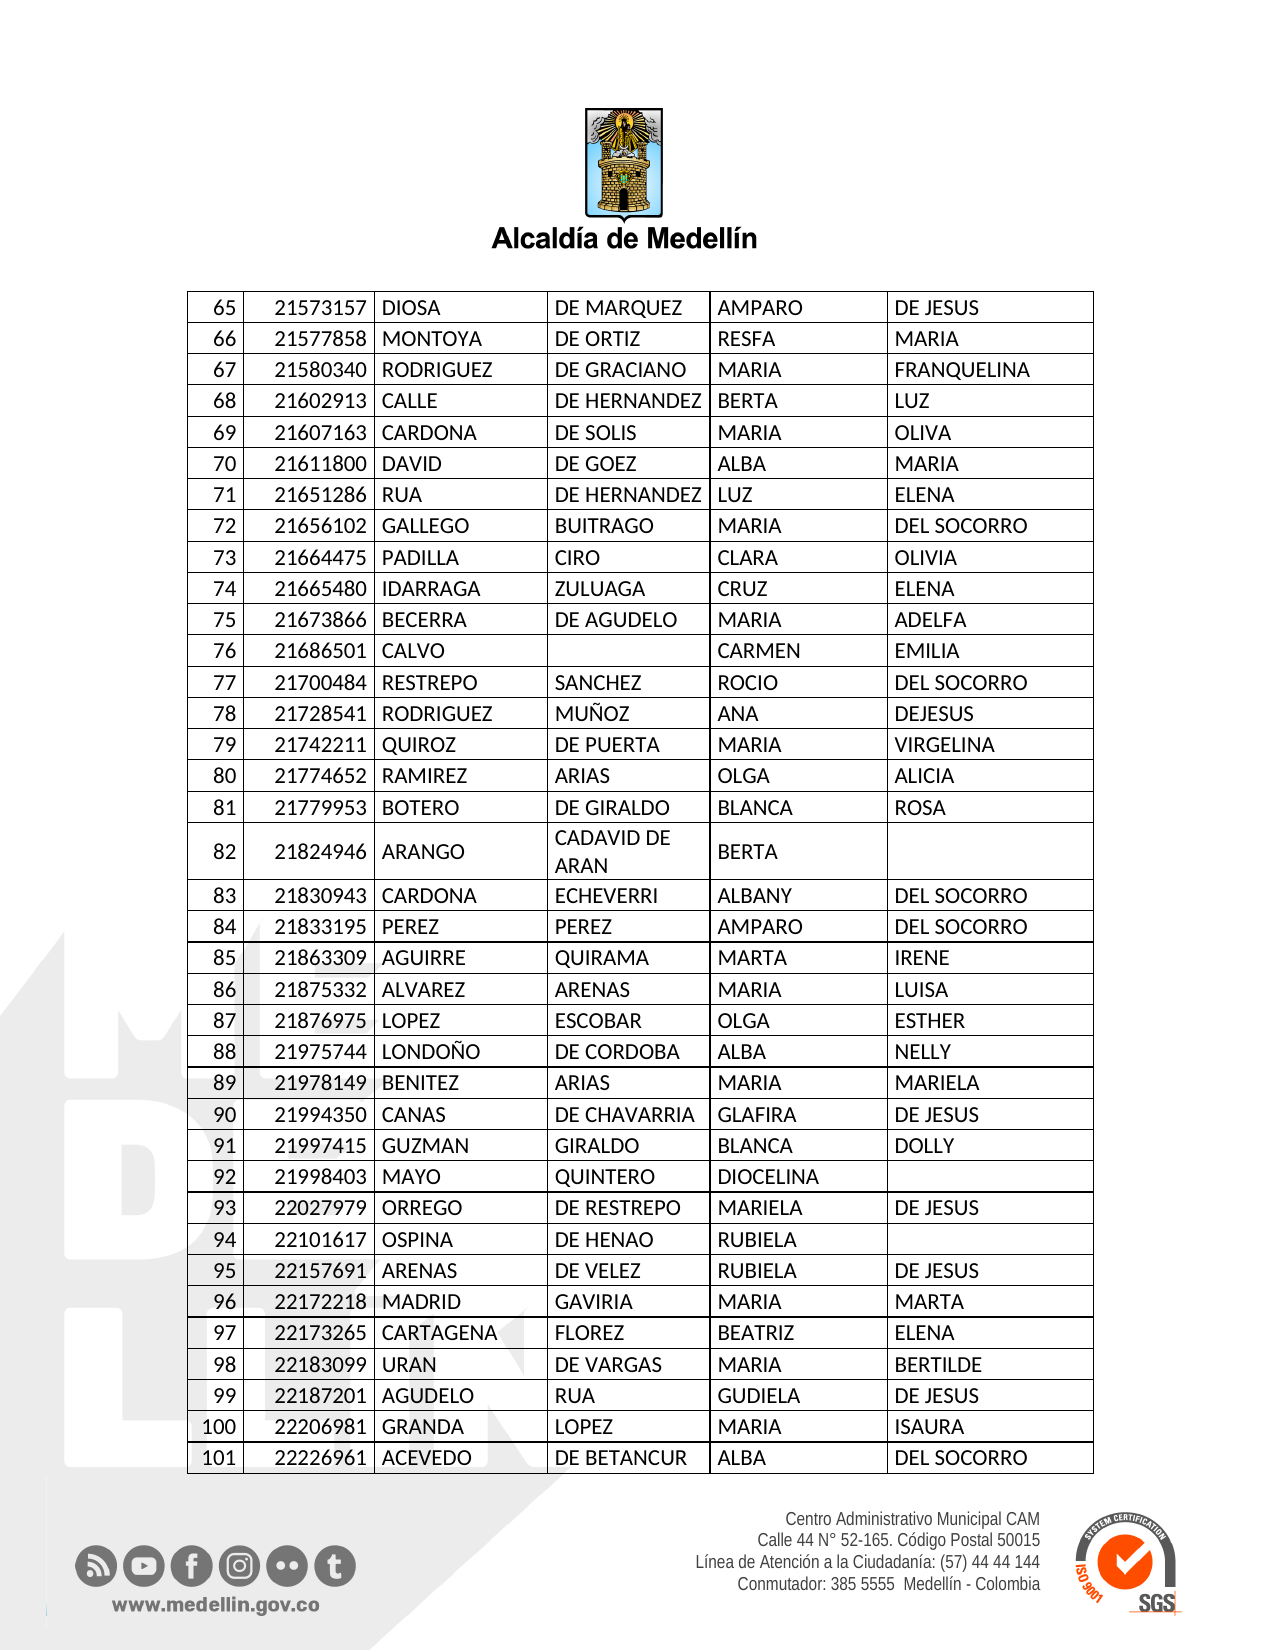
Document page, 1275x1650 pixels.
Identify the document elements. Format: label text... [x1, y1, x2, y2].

table_cell 85 [188, 943, 243, 973]
table_cell ZULUAGA [548, 573, 709, 603]
table_cell 98 [188, 1349, 243, 1379]
table_cell RUA [375, 479, 547, 509]
table_cell DE JESUS [888, 292, 1093, 322]
table_cell 67 [188, 354, 243, 384]
table_cell ARIAS [548, 1068, 709, 1098]
table_cell 22206981 [244, 1411, 374, 1441]
table_cell MARIELA [888, 1068, 1093, 1098]
table_cell LUISA [888, 974, 1093, 1004]
table_cell 21975744 [244, 1036, 374, 1066]
table_cell 21998403 [244, 1161, 374, 1191]
table_cell 97 [188, 1318, 243, 1348]
table_cell ELENA [888, 573, 1093, 603]
table_cell DIOCELINA [711, 1161, 887, 1191]
table_cell ECHEVERRI [548, 880, 709, 910]
table_cell 21664475 [244, 542, 374, 572]
table_cell AGUDELO [375, 1380, 547, 1410]
table_cell ELENA [888, 479, 1093, 509]
table_cell AMPARO [711, 292, 887, 322]
table_cell DE HERNANDEZ [548, 385, 709, 416]
table_cell OLIVA [888, 417, 1093, 447]
table_cell DE GRACIANO [548, 354, 709, 384]
table_cell RUBIELA [711, 1224, 887, 1254]
table_cell MARIA [711, 1068, 887, 1098]
table_cell DOLLY [888, 1130, 1093, 1160]
table_cell EMILIA [888, 635, 1093, 666]
table_cell ALICIA [888, 760, 1093, 791]
table_cell PEREZ [375, 911, 547, 941]
table_cell 21830943 [244, 880, 374, 910]
table_cell ESTHER [888, 1005, 1093, 1035]
table_cell LOPEZ [375, 1005, 547, 1035]
table_cell BECERRA [375, 604, 547, 634]
table_cell 91 [188, 1130, 243, 1160]
table_cell 77 [188, 667, 243, 697]
table_cell CARDONA [375, 417, 547, 447]
table_cell IDARRAGA [375, 573, 547, 603]
table_cell RODRIGUEZ [375, 698, 547, 728]
table_cell 82 [188, 823, 243, 879]
table_cell 88 [188, 1036, 243, 1066]
table_cell BLANCA [711, 1130, 887, 1160]
table_cell 21997415 [244, 1130, 374, 1160]
table_cell ESCOBAR [548, 1005, 709, 1035]
table_cell RESTREPO [375, 667, 547, 697]
table_cell 21573157 [244, 292, 374, 322]
table_cell MUÑOZ [548, 698, 709, 728]
table_cell DE JESUS [888, 1255, 1093, 1285]
table_cell CARMEN [711, 635, 887, 666]
table_cell BOTERO [375, 792, 547, 822]
table_cell LUZ [711, 479, 887, 509]
table_cell BERTILDE [888, 1349, 1093, 1379]
table_cell DE MARQUEZ [548, 292, 709, 322]
table_cell 21876975 [244, 1005, 374, 1035]
table_cell GUZMAN [375, 1130, 547, 1160]
table_cell BERTA [711, 385, 887, 416]
table_cell MARIA [711, 1411, 887, 1441]
table_cell MARIA [711, 729, 887, 759]
table_cell RUBIELA [711, 1255, 887, 1285]
table_cell 21742211 [244, 729, 374, 759]
table_cell 80 [188, 760, 243, 791]
table_cell 69 [188, 417, 243, 447]
table_cell CADAVID DE ARAN [548, 823, 709, 879]
table_cell DE VARGAS [548, 1349, 709, 1379]
table_cell DEL SOCORRO [888, 880, 1093, 910]
table_cell ROCIO [711, 667, 887, 697]
table_cell LUZ [888, 385, 1093, 416]
table_cell MARIA [711, 604, 887, 634]
table_cell MARIA [711, 354, 887, 384]
table_cell 22187201 [244, 1380, 374, 1410]
table_cell CARDONA [375, 880, 547, 910]
table_cell GUDIELA [711, 1380, 887, 1410]
table_cell 21728541 [244, 698, 374, 728]
table_cell DE HERNANDEZ [548, 479, 709, 509]
table_cell 22101617 [244, 1224, 374, 1254]
table_cell DE VELEZ [548, 1255, 709, 1285]
table_cell MAYO [375, 1161, 547, 1191]
table_cell 22226961 [244, 1443, 374, 1473]
table_cell 86 [188, 974, 243, 1004]
table_cell LONDOÑO [375, 1036, 547, 1066]
table_cell CANAS [375, 1099, 547, 1129]
table_cell DE JESUS [888, 1380, 1093, 1410]
table_cell 99 [188, 1380, 243, 1410]
table_cell CARTAGENA [375, 1318, 547, 1348]
table_cell 96 [188, 1286, 243, 1316]
table_cell 71 [188, 479, 243, 509]
table_cell ALBANY [711, 880, 887, 910]
table_cell PADILLA [375, 542, 547, 572]
table_cell LOPEZ [548, 1411, 709, 1441]
table_cell 22183099 [244, 1349, 374, 1379]
table_cell 78 [188, 698, 243, 728]
table_cell DE HENAO [548, 1224, 709, 1254]
table_cell 87 [188, 1005, 243, 1035]
table_cell SANCHEZ [548, 667, 709, 697]
table_cell 90 [188, 1099, 243, 1129]
table_cell 94 [188, 1224, 243, 1254]
table_cell ANA [711, 698, 887, 728]
table_cell MARIELA [711, 1193, 887, 1223]
table_cell [548, 635, 709, 666]
table_cell ALVAREZ [375, 974, 547, 1004]
table_cell DIOSA [375, 292, 547, 322]
table_cell ELENA [888, 1318, 1093, 1348]
table_cell [888, 823, 1093, 879]
table_cell 74 [188, 573, 243, 603]
table_cell MARIA [711, 974, 887, 1004]
table_cell RESFA [711, 323, 887, 353]
table_cell [888, 1161, 1093, 1191]
table_cell GIRALDO [548, 1130, 709, 1160]
table_cell DE AGUDELO [548, 604, 709, 634]
table_cell 21602913 [244, 385, 374, 416]
table_cell RODRIGUEZ [375, 354, 547, 384]
table_cell OLGA [711, 760, 887, 791]
table_cell 21875332 [244, 974, 374, 1004]
table_cell 22173265 [244, 1318, 374, 1348]
table_cell FRANQUELINA [888, 354, 1093, 384]
table_cell GALLEGO [375, 510, 547, 541]
table_cell 21863309 [244, 943, 374, 973]
table_cell 22027979 [244, 1193, 374, 1223]
table_cell GLAFIRA [711, 1099, 887, 1129]
table_cell MARIA [711, 1349, 887, 1379]
table_cell MARIA [711, 1286, 887, 1316]
table_cell 93 [188, 1193, 243, 1223]
table_cell OLGA [711, 1005, 887, 1035]
table_cell IRENE [888, 943, 1093, 973]
table_cell 21994350 [244, 1099, 374, 1129]
table_cell CRUZ [711, 573, 887, 603]
table_cell DEL SOCORRO [888, 1443, 1093, 1473]
table_cell 66 [188, 323, 243, 353]
table_cell 95 [188, 1255, 243, 1285]
table_cell CIRO [548, 542, 709, 572]
table_cell DE GOEZ [548, 448, 709, 478]
table_cell 83 [188, 880, 243, 910]
table_cell NELLY [888, 1036, 1093, 1066]
table_cell DE PUERTA [548, 729, 709, 759]
table_cell ISAURA [888, 1411, 1093, 1441]
table_cell FLOREZ [548, 1318, 709, 1348]
table_cell MARIA [888, 448, 1093, 478]
table_cell ALBA [711, 1443, 887, 1473]
table_cell BERTA [711, 823, 887, 879]
table_cell ALBA [711, 1036, 887, 1066]
table_cell 21833195 [244, 911, 374, 941]
table_cell 89 [188, 1068, 243, 1098]
table_cell BENITEZ [375, 1068, 547, 1098]
table_cell DE SOLIS [548, 417, 709, 447]
table_cell BEATRIZ [711, 1318, 887, 1348]
table_cell BLANCA [711, 792, 887, 822]
table_cell AGUIRRE [375, 943, 547, 973]
table_cell 79 [188, 729, 243, 759]
table_cell 72 [188, 510, 243, 541]
table_cell OSPINA [375, 1224, 547, 1254]
table_cell 101 [188, 1443, 243, 1473]
table_cell ARANGO [375, 823, 547, 879]
table_cell ORREGO [375, 1193, 547, 1223]
table_cell ROSA [888, 792, 1093, 822]
table_cell DE JESUS [888, 1099, 1093, 1129]
table_cell CALVO [375, 635, 547, 666]
table_cell DEL SOCORRO [888, 510, 1093, 541]
table_cell 22157691 [244, 1255, 374, 1285]
table_cell ARENAS [548, 974, 709, 1004]
table_cell 21656102 [244, 510, 374, 541]
table_cell 21774652 [244, 760, 374, 791]
table_cell DE CHAVARRIA [548, 1099, 709, 1129]
table_cell 100 [188, 1411, 243, 1441]
table_cell GRANDA [375, 1411, 547, 1441]
table_cell 22172218 [244, 1286, 374, 1316]
table_cell DEJESUS [888, 698, 1093, 728]
table_cell MARTA [711, 943, 887, 973]
table_cell RAMIREZ [375, 760, 547, 791]
table_cell 65 [188, 292, 243, 322]
table_cell MARIA [888, 323, 1093, 353]
table_cell QUIROZ [375, 729, 547, 759]
table_cell 21665480 [244, 573, 374, 603]
table_cell 70 [188, 448, 243, 478]
table_cell 68 [188, 385, 243, 416]
table_cell CLARA [711, 542, 887, 572]
table_cell DE RESTREPO [548, 1193, 709, 1223]
table_cell DEL SOCORRO [888, 667, 1093, 697]
table_cell BUITRAGO [548, 510, 709, 541]
table_cell 76 [188, 635, 243, 666]
table_cell CALLE [375, 385, 547, 416]
table_cell RUA [548, 1380, 709, 1410]
table_cell DE ORTIZ [548, 323, 709, 353]
table_cell 21607163 [244, 417, 374, 447]
table_cell 21673866 [244, 604, 374, 634]
table_cell ALBA [711, 448, 887, 478]
table_cell URAN [375, 1349, 547, 1379]
table_cell 73 [188, 542, 243, 572]
table_cell ARENAS [375, 1255, 547, 1285]
table_cell MARIA [711, 417, 887, 447]
table_cell ARIAS [548, 760, 709, 791]
table_cell 75 [188, 604, 243, 634]
table_cell 21779953 [244, 792, 374, 822]
table_cell [888, 1224, 1093, 1254]
table_cell 21577858 [244, 323, 374, 353]
table_cell 21978149 [244, 1068, 374, 1098]
table_cell DAVID [375, 448, 547, 478]
table_cell ACEVEDO [375, 1443, 547, 1473]
table_cell 21651286 [244, 479, 374, 509]
table_cell MARIA [711, 510, 887, 541]
table_cell GAVIRIA [548, 1286, 709, 1316]
table_cell 21686501 [244, 635, 374, 666]
table_cell VIRGELINA [888, 729, 1093, 759]
table_cell QUINTERO [548, 1161, 709, 1191]
table_cell OLIVIA [888, 542, 1093, 572]
table_cell QUIRAMA [548, 943, 709, 973]
table_cell MADRID [375, 1286, 547, 1316]
table_cell 84 [188, 911, 243, 941]
table_cell 21700484 [244, 667, 374, 697]
table_cell DE BETANCUR [548, 1443, 709, 1473]
table_cell 21824946 [244, 823, 374, 879]
table_cell DE GIRALDO [548, 792, 709, 822]
table_cell DEL SOCORRO [888, 911, 1093, 941]
table_cell 81 [188, 792, 243, 822]
picture [0, 0, 1271, 1650]
table_cell MONTOYA [375, 323, 547, 353]
table_cell PEREZ [548, 911, 709, 941]
table_cell DE JESUS [888, 1193, 1093, 1223]
table_cell 21611800 [244, 448, 374, 478]
table_cell 21580340 [244, 354, 374, 384]
table_cell MARTA [888, 1286, 1093, 1316]
table_cell AMPARO [711, 911, 887, 941]
table_cell DE CORDOBA [548, 1036, 709, 1066]
table_cell ADELFA [888, 604, 1093, 634]
table_cell 92 [188, 1161, 243, 1191]
